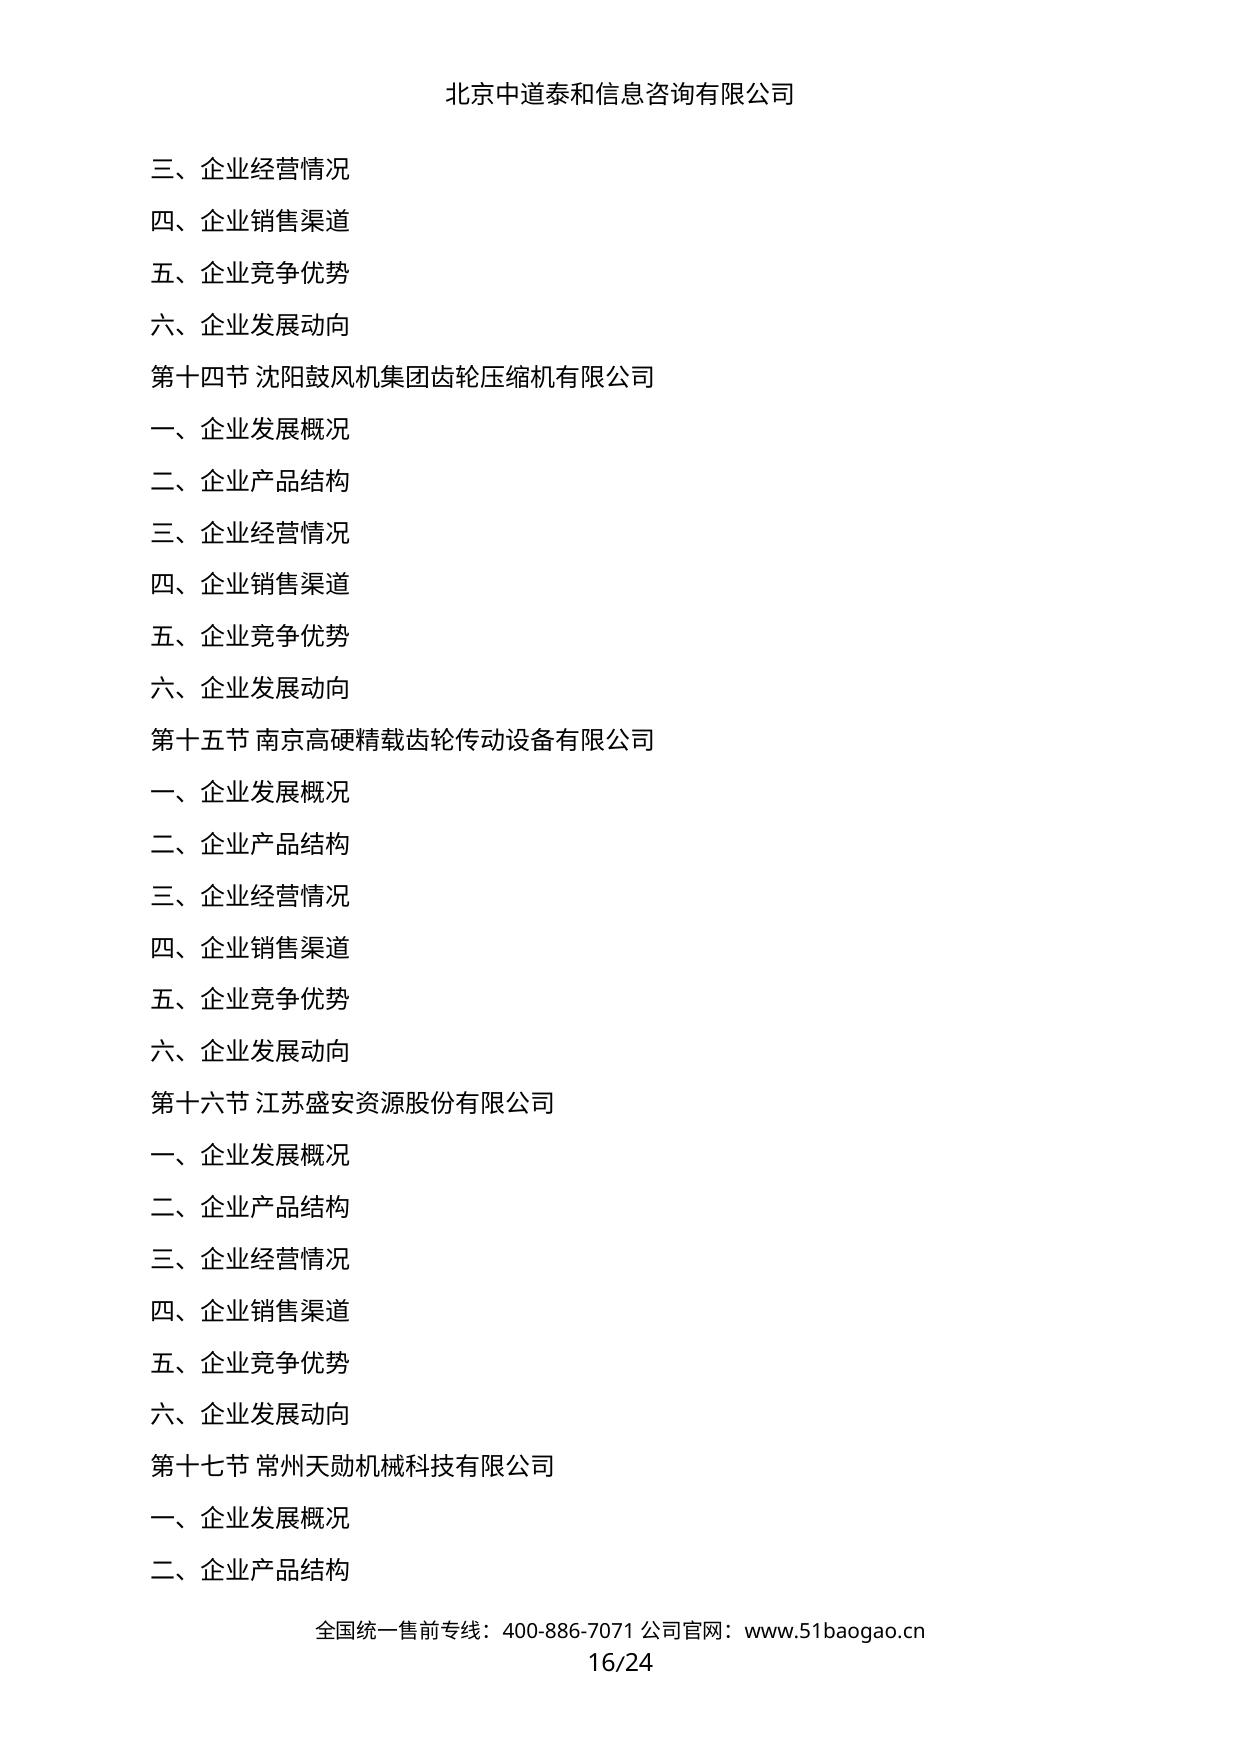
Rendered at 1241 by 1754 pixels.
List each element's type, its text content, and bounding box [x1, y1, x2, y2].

text 第十七节 常州天勋机械科技有限公司 [150, 1447, 1090, 1483]
text 五、企业竞争优势 [150, 980, 1090, 1016]
text 第十五节 南京高硬精载齿轮传动设备有限公司 [150, 721, 1090, 757]
text 一、企业发展概况 [150, 1136, 1090, 1172]
text 二、企业产品结构 [150, 1551, 1090, 1587]
text 六、企业发展动向 [150, 669, 1090, 705]
text 三、企业经营情况 [150, 1239, 1090, 1276]
text 一、企业发展概况 [150, 1499, 1090, 1535]
text 二、企业产品结构 [150, 1187, 1090, 1224]
text 三、企业经营情况 [150, 513, 1090, 549]
text 三、企业经营情况 [150, 876, 1090, 912]
text 五、企业竞争优势 [150, 617, 1090, 653]
text 二、企业产品结构 [150, 461, 1090, 497]
text 一、企业发展概况 [150, 772, 1090, 809]
text 六、企业发展动向 [150, 306, 1090, 342]
text 六、企业发展动向 [150, 1032, 1090, 1068]
text 四、企业销售渠道 [150, 928, 1090, 964]
text 四、企业销售渠道 [150, 1291, 1090, 1327]
text 六、企业发展动向 [150, 1395, 1090, 1431]
text 第十六节 江苏盛安资源股份有限公司 [150, 1084, 1090, 1120]
text 五、企业竞争优势 [150, 1343, 1090, 1379]
text 一、企业发展概况 [150, 409, 1090, 446]
text 四、企业销售渠道 [150, 565, 1090, 601]
text 四、企业销售渠道 [150, 202, 1090, 238]
text 二、企业产品结构 [150, 824, 1090, 861]
text 三、企业经营情况 [150, 150, 1090, 186]
text 第十四节 沈阳鼓风机集团齿轮压缩机有限公司 [150, 357, 1090, 394]
text 五、企业竞争优势 [150, 254, 1090, 290]
